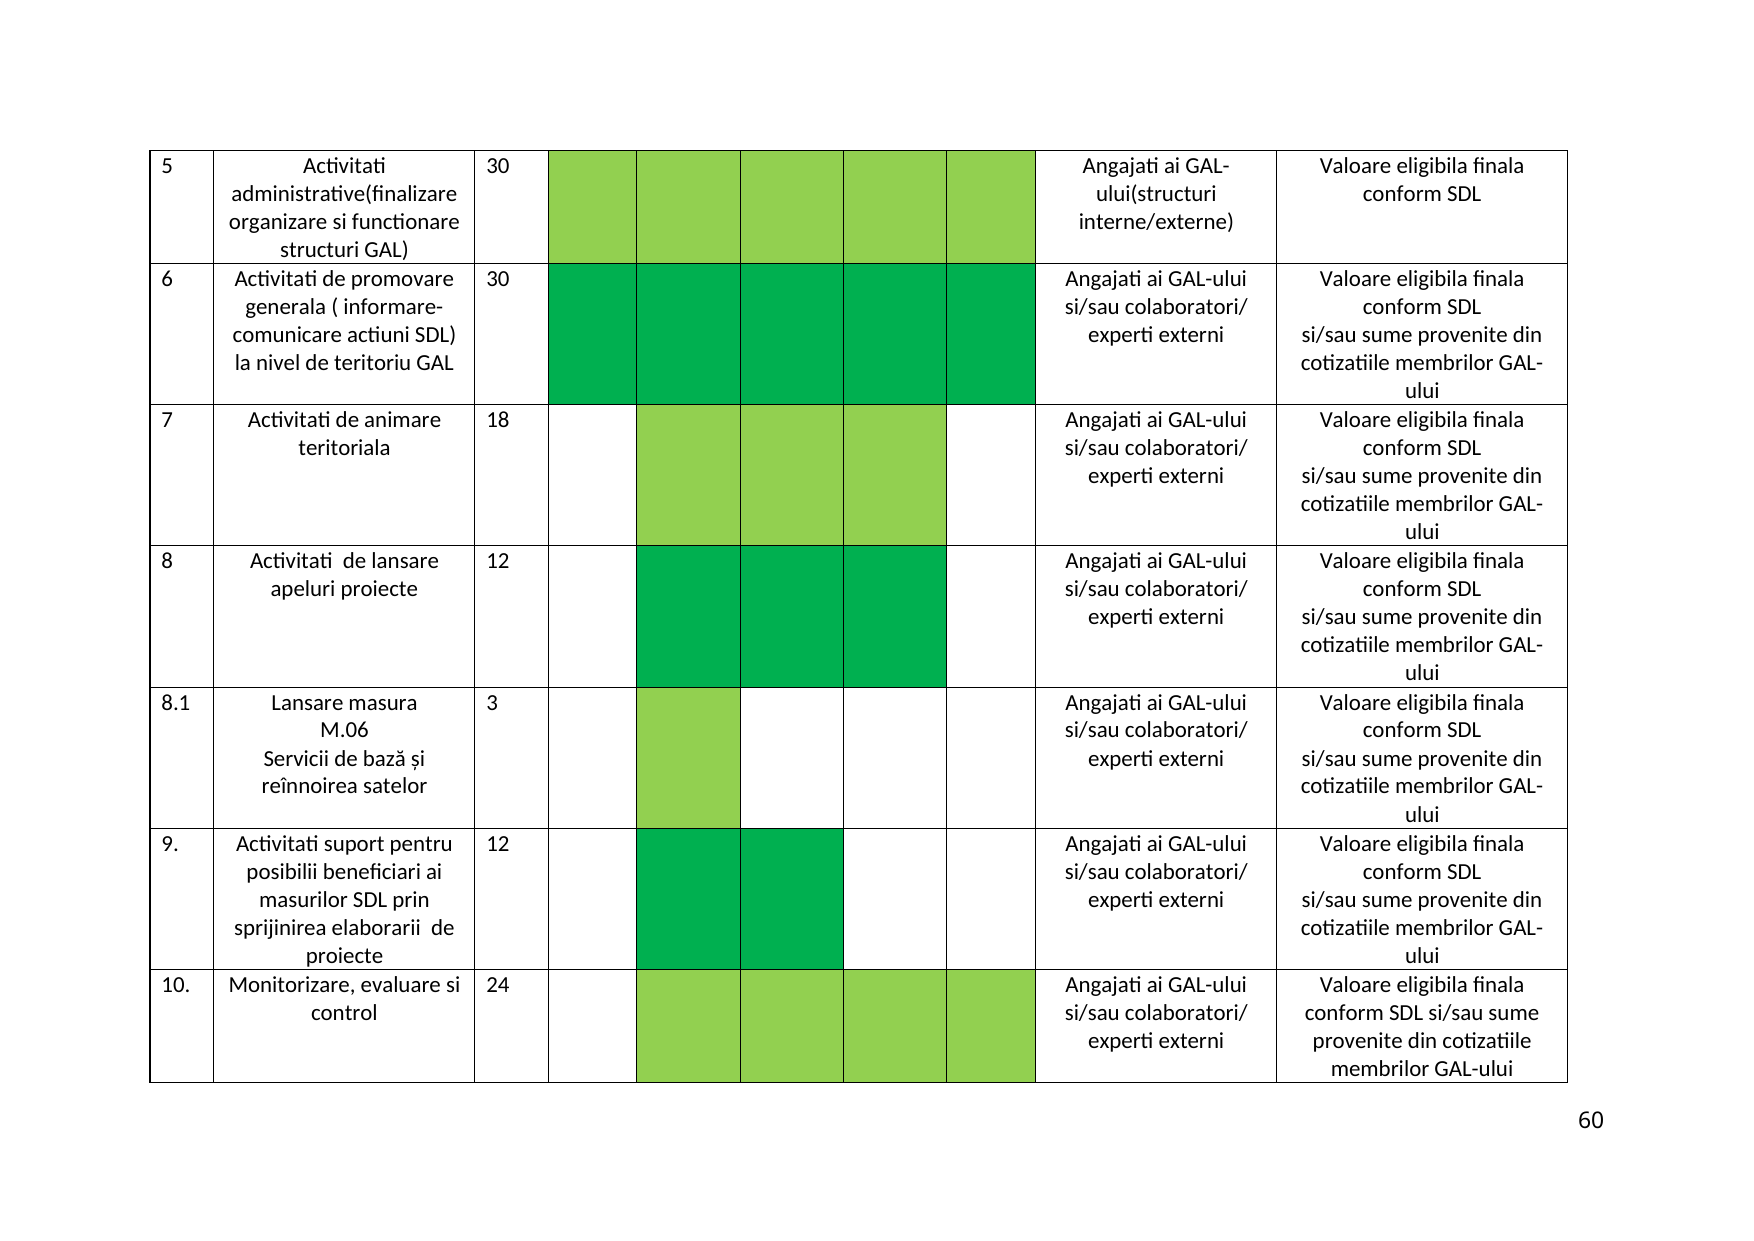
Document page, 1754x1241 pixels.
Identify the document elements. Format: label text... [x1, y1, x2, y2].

table_cell [947, 688, 1035, 828]
table_cell Angajati ai GAL-ului si/sau colaboratori/ experti externi [1036, 405, 1276, 545]
table_cell [741, 151, 843, 263]
table_cell [549, 970, 636, 1082]
table_cell Activitati administrative(finalizare organizare si functionare structuri GAL) [214, 151, 474, 263]
table_cell 6 [151, 264, 213, 404]
table_cell [637, 970, 740, 1082]
table_cell [947, 970, 1035, 1082]
table_cell [741, 546, 843, 687]
table_cell Valoare eligibila finala conform SDL si/sau sume provenite din cotizatiile membrilor GAL-ului [1277, 405, 1567, 545]
table_cell [844, 405, 946, 545]
table_cell Angajati ai GAL-ului si/sau colaboratori/ experti externi [1036, 688, 1276, 828]
table_cell [947, 546, 1035, 687]
table_cell [844, 688, 946, 828]
table_cell 8 [151, 546, 213, 687]
table_cell Activitati suport pentru posibilii beneficiari ai masurilor SDL prin sprijinirea elaborarii de proiecte [214, 829, 474, 969]
table_cell [549, 264, 636, 404]
table_cell 5 [151, 151, 213, 263]
table_cell [844, 546, 946, 687]
table_cell 30 [475, 264, 548, 404]
table_cell [549, 405, 636, 545]
table_cell [947, 264, 1035, 404]
table_cell Activitati de animare teritoriala [214, 405, 474, 545]
table_cell Valoare eligibila finala conform SDL si/sau sume provenite din cotizatiile membrilor GAL-ului [1277, 829, 1567, 969]
table_cell Activitati de lansare apeluri proiecte [214, 546, 474, 687]
table_cell [741, 688, 843, 828]
table_cell [947, 151, 1035, 263]
table_cell [741, 264, 843, 404]
table_cell [549, 151, 636, 263]
table_cell [549, 688, 636, 828]
table_cell Angajati ai GAL-ului si/sau colaboratori/ experti externi [1036, 829, 1276, 969]
table_cell 10. [151, 970, 213, 1082]
table_cell Monitorizare, evaluare si control [214, 970, 474, 1082]
table_cell [741, 405, 843, 545]
table_cell Valoare eligibila finala conform SDL si/sau sume provenite din cotizatiile membrilor GAL-ului [1277, 688, 1567, 828]
table_cell 8.1 [151, 688, 213, 828]
table_cell Angajati ai GAL-ului si/sau colaboratori/ experti externi [1036, 546, 1276, 687]
table_cell [741, 829, 843, 969]
table_cell Lansare masura M.06 Servicii de bază și reînnoirea satelor [214, 688, 474, 828]
table_cell 3 [475, 688, 548, 828]
table_cell [637, 264, 740, 404]
table_cell [844, 151, 946, 263]
table_cell 12 [475, 546, 548, 687]
table_cell [844, 829, 946, 969]
table_cell Valoare eligibila finala conform SDL si/sau sume provenite din cotizatiile membrilor GAL-ului [1277, 970, 1567, 1082]
table_cell [637, 829, 740, 969]
table_cell 30 [475, 151, 548, 263]
table_cell 7 [151, 405, 213, 545]
table_cell 9. [151, 829, 213, 969]
table_cell [844, 970, 946, 1082]
table_cell [637, 688, 740, 828]
table_cell [637, 151, 740, 263]
table_cell 24 [475, 970, 548, 1082]
table_cell Valoare eligibila finala conform SDL [1277, 151, 1567, 263]
table_cell Angajati ai GAL-ului si/sau colaboratori/ experti externi [1036, 970, 1276, 1082]
table_cell [947, 405, 1035, 545]
table_cell Angajati ai GAL-ului si/sau colaboratori/ experti externi [1036, 264, 1276, 404]
table_cell [741, 970, 843, 1082]
table_cell [549, 546, 636, 687]
table_cell 18 [475, 405, 548, 545]
table_cell 12 [475, 829, 548, 969]
table_cell Valoare eligibila finala conform SDL si/sau sume provenite din cotizatiile membrilor GAL-ului [1277, 546, 1567, 687]
table_cell Activitati de promovare generala ( informare-comunicare actiuni SDL) la nivel de teritoriu GAL [214, 264, 474, 404]
table_cell Angajati ai GAL-ului(structuri interne/externe) [1036, 151, 1276, 263]
table_cell [947, 829, 1035, 969]
table_cell [844, 264, 946, 404]
table_cell Valoare eligibila finala conform SDL si/sau sume provenite din cotizatiile membrilor GAL-ului [1277, 264, 1567, 404]
table_cell [549, 829, 636, 969]
table_cell [637, 546, 740, 687]
table_cell [637, 405, 740, 545]
